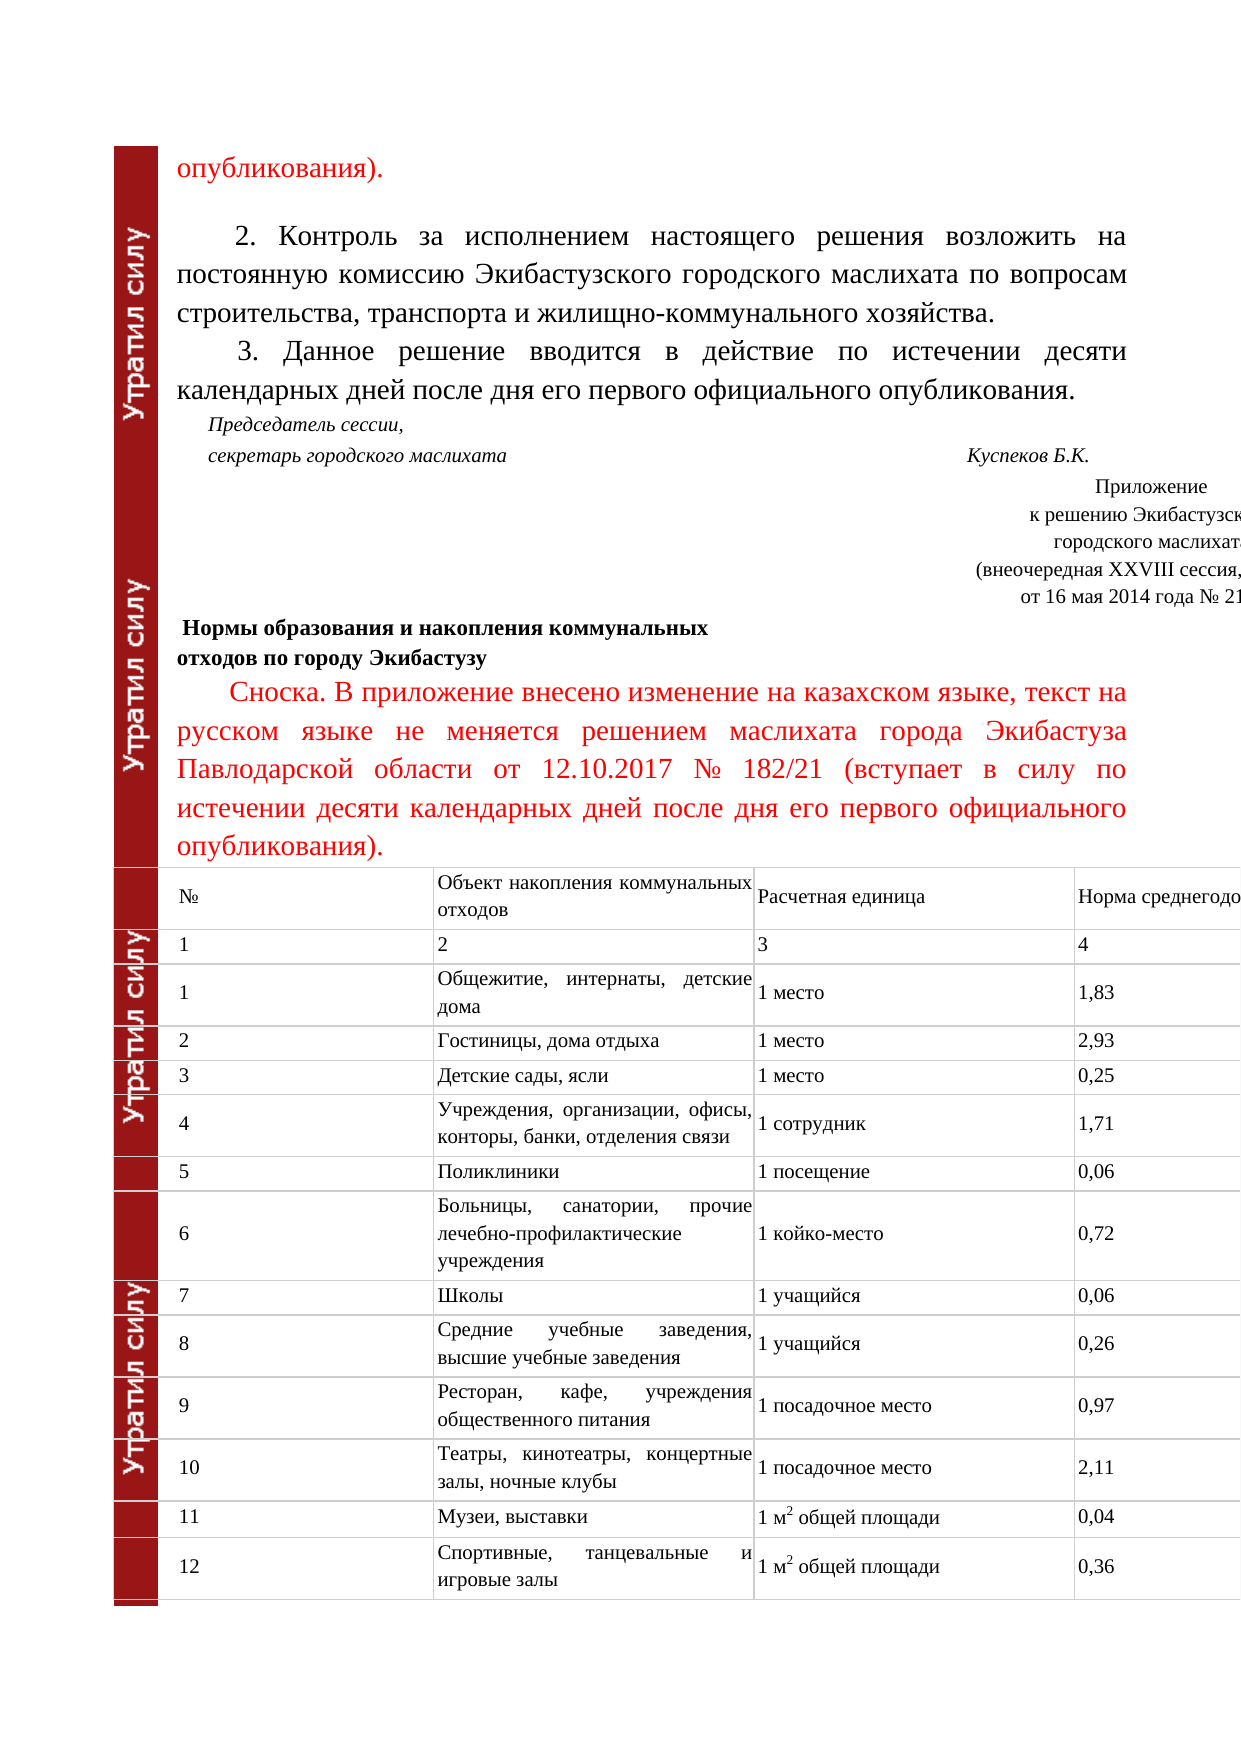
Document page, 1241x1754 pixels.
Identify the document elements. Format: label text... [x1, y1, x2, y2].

table_cell 1 м2 общей площади [755, 1538, 1074, 1599]
table_header Норма среднегодовая, м3 [1075, 868, 1240, 929]
table_cell 2,93 [1075, 1027, 1240, 1060]
table_cell 0,97 [1075, 1378, 1240, 1438]
table_cell 1,83 [1075, 965, 1240, 1025]
table_cell 1 койко-место [755, 1192, 1074, 1280]
table_cell 3 [114, 1061, 433, 1094]
table_cell Поликлиники [434, 1157, 753, 1190]
table_cell 0,04 [1075, 1502, 1240, 1537]
table_cell 1 посещение [755, 1157, 1074, 1190]
table_cell Учреждения, организации, офисы, конторы, банки, отделения связи [434, 1095, 753, 1156]
table_cell 5 [114, 1157, 433, 1190]
table_cell Школы [434, 1281, 753, 1314]
table_cell 0,06 [1075, 1281, 1240, 1314]
table_cell 3 [755, 930, 1074, 963]
table_cell Спортивные, танцевальные и игровые залы [434, 1538, 753, 1599]
table_cell 1 [114, 965, 433, 1025]
table_cell 1,71 [1075, 1095, 1240, 1156]
table_cell 2 [114, 1027, 433, 1060]
table_cell 9 [114, 1378, 433, 1438]
table_cell 12 [114, 1538, 433, 1599]
picture [114, 405, 158, 410]
table_cell 10 [114, 1440, 433, 1500]
picture [114, 214, 158, 218]
table_cell секретарь городского маслихата [101, 441, 965, 472]
picture [114, 862, 158, 867]
table_cell Куспеков Б.К. [965, 441, 1240, 472]
table_cell 1 м2 общей площади [755, 1502, 1074, 1537]
table_cell Ресторан, кафе, учреждения общественного питания [434, 1378, 753, 1438]
table_header № [114, 868, 433, 929]
picture [114, 1600, 158, 1606]
table_cell 1 [114, 930, 433, 963]
table_cell Гостиницы, дома отдыха [434, 1027, 753, 1060]
table_cell Детские сады, ясли [434, 1061, 753, 1094]
table_cell 1 место [755, 1061, 1074, 1094]
table_header Расчетная единица [755, 868, 1074, 929]
table_header Объект накопления коммунальных отходов [434, 868, 753, 929]
table_cell 6 [114, 1192, 433, 1280]
table_cell 2,11 [1075, 1440, 1240, 1500]
table_cell 1 посадочное место [755, 1440, 1074, 1500]
table_cell 1 место [755, 1027, 1074, 1060]
table_header Приложение к решению Экибастузского городского маслихата (внеочередная ХХVIIІ сессия, V созыв) от 16 мая 2014 года № 219/28 [912, 473, 1240, 614]
table_cell 2 [434, 930, 753, 963]
table_cell 8 [114, 1316, 433, 1376]
table_cell 0,36 [1075, 1538, 1240, 1599]
table_cell 4 [114, 1095, 433, 1156]
text 3. Данное решение вводится в действие по истечении десяти календарных дней после дня его первого официального опубликования. [112, 333, 1128, 405]
table_cell 1 учащийся [755, 1316, 1074, 1376]
table_cell 0,72 [1075, 1192, 1240, 1280]
table_cell 1 сотрудник [755, 1095, 1074, 1156]
table_cell Театры, кинотеатры, концертные залы, ночные клубы [434, 1440, 753, 1500]
table_cell Общежитие, интернаты, детские дома [434, 965, 753, 1025]
table_cell 1 учащийся [755, 1281, 1074, 1314]
picture [114, 146, 158, 150]
text Нормы образования и накопления коммунальных отходов по городу Экибастузу [112, 614, 1128, 670]
table_cell Музеи, выставки [434, 1502, 753, 1537]
table_cell 1 посадочное место [755, 1378, 1074, 1438]
table_cell 0,26 [1075, 1316, 1240, 1376]
table_header [101, 473, 912, 614]
picture [114, 328, 158, 333]
table_header Председатель сессии, [101, 410, 1240, 441]
text Сноска. В приложение внесено изменение на казахском языке, текст на русском языке не меняется решением маслихата города Экибастуза Павлодарской области от 12.10.2017 № 182/21 (вступает в силу по истечении десяти календарных дней после дня его первого официального опубликования). [112, 674, 1128, 862]
table_cell 7 [114, 1281, 433, 1314]
table_cell Больницы, санатории, прочие лечебно-профилактические учреждения [434, 1192, 753, 1280]
table_cell 11 [114, 1502, 433, 1537]
text 2. Контроль за исполнением настоящего решения возложить на постоянную комиссию Экибастузского городского маслихата по вопросам строительства, транспорта и жилищно-коммунального хозяйства. [112, 218, 1128, 328]
table_cell Средние учебные заведения, высшие учебные заведения [434, 1316, 753, 1376]
table_cell 0,06 [1075, 1157, 1240, 1190]
table_cell 4 [1075, 930, 1240, 963]
table_cell 1 место [755, 965, 1074, 1025]
table_cell 0,25 [1075, 1061, 1240, 1094]
picture [114, 670, 158, 674]
